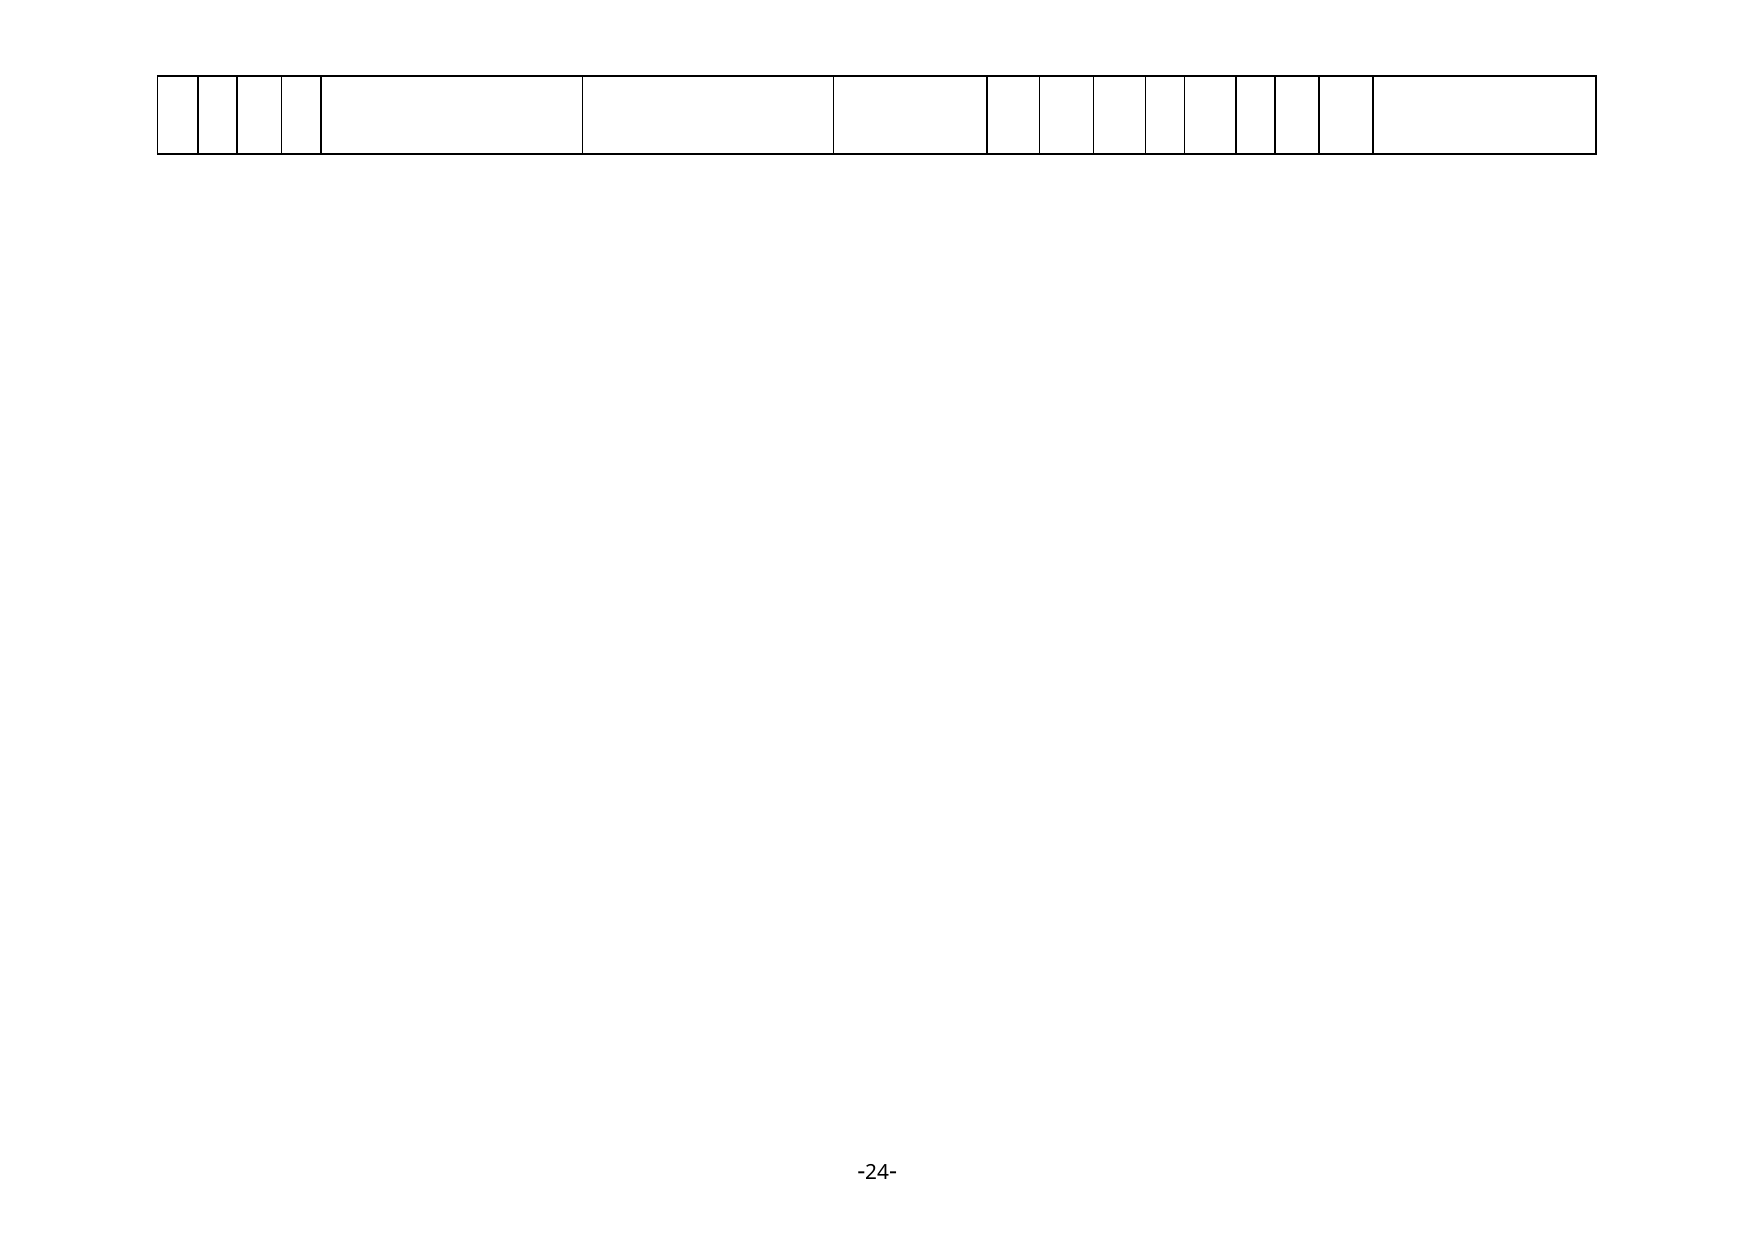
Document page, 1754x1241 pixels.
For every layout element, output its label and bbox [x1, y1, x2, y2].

table_cell [988, 77, 1039, 153]
table_cell [1094, 77, 1145, 153]
table_cell [1237, 77, 1274, 153]
table_cell [322, 77, 582, 153]
table_cell [282, 77, 320, 153]
table_cell [1040, 77, 1093, 153]
table_cell [834, 77, 986, 153]
table_cell [1374, 77, 1595, 153]
table_cell [238, 77, 281, 153]
table_cell [1320, 77, 1372, 153]
table_cell [199, 77, 236, 153]
table_cell [583, 77, 833, 153]
table_cell [1185, 77, 1235, 153]
table_cell [1276, 77, 1318, 153]
table_cell [158, 77, 197, 153]
table_cell [1146, 77, 1184, 153]
